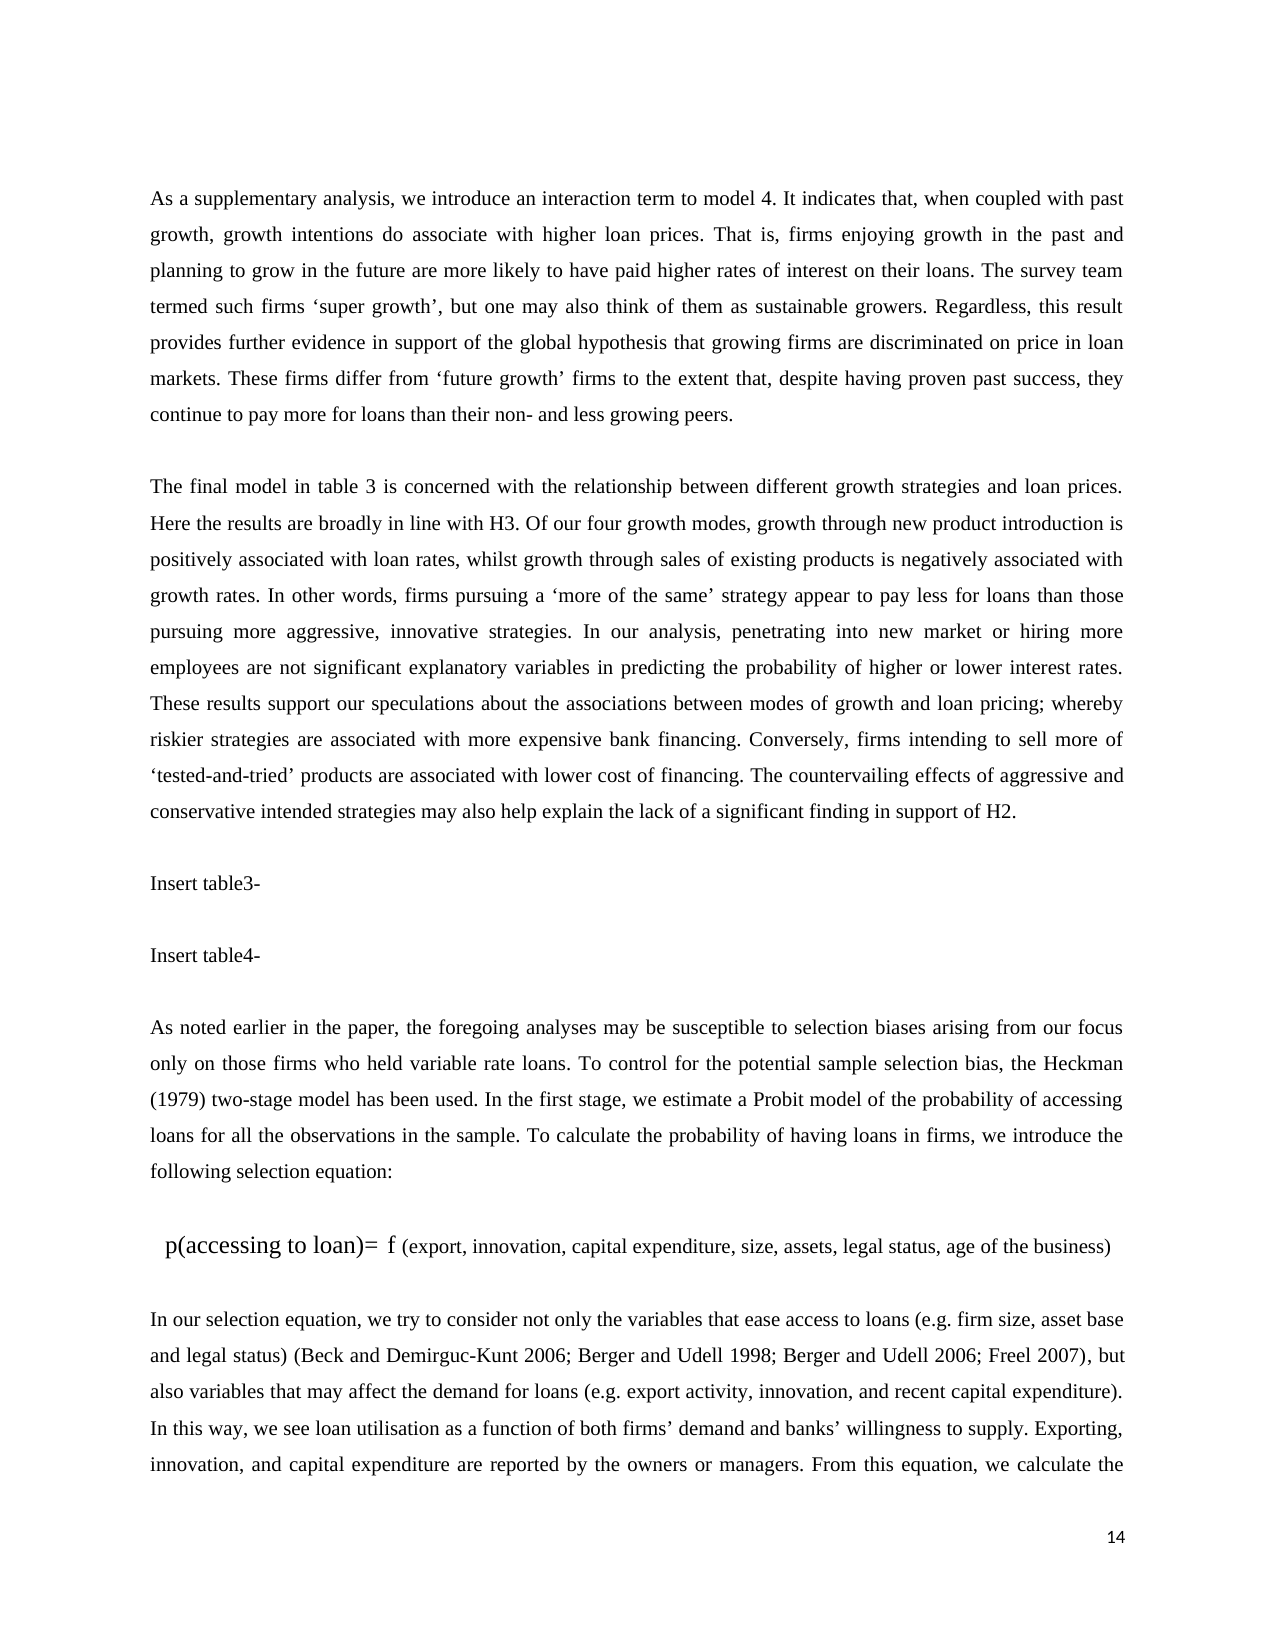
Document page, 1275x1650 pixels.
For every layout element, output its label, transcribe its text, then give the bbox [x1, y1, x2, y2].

text As a supplementary analysis, we introduce an interaction term to model 4. It indicates that, when coupled with past growth, growth intentions do associate with higher loan prices. That is, firms enjoying growth in the past and planning to grow in the future are more likely to have paid higher rates of interest on their loans. The survey team termed such firms ‘super growth’, but one may also think of them as sustainable growers. Regardless, this result provides further evidence in support of the global hypothesis that growing firms are discriminated on price in loan markets. These firms differ from ‘future growth’ firms to the extent that, despite having proven past success, they continue to pay more for loans than their non- and less growing peers. [150, 186, 1125, 426]
text As noted earlier in the paper, the foregoing analyses may be susceptible to selection biases arising from our focus only on those firms who held variable rate loans. To control for the potential sample selection bias, the Heckman (1979) two-stage model has been used. In the first stage, we estimate a Probit model of the probability of accessing loans for all the observations in the sample. To calculate the probability of having loans in firms, we introduce the following selection equation: [150, 1015, 1125, 1183]
text Insert table4- [150, 943, 1125, 967]
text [150, 1307, 1125, 1476]
text Insert table3- [150, 871, 1125, 895]
text (export, innovation, capital expenditure, size, assets, legal status, age of the business) [150, 1231, 1125, 1259]
text The final model in table 3 is concerned with the relationship between different growth strategies and loan prices. Here the results are broadly in line with H3. Of our four growth modes, growth through new product introduction is positively associated with loan rates, whilst growth through sales of existing products is negatively associated with growth rates. In other words, firms pursuing a ‘more of the same’ strategy appear to pay less for loans than those pursuing more aggressive, innovative strategies. In our analysis, penetrating into new market or hiring more employees are not significant explanatory variables in predicting the probability of higher or lower interest rates. These results support our speculations about the associations between modes of growth and loan pricing; whereby riskier strategies are associated with more expensive bank financing. Conversely, firms intending to sell more of ‘tested-and-tried’ products are associated with lower cost of financing. The countervailing effects of aggressive and conservative intended strategies may also help explain the lack of a significant finding in support of H2. [150, 474, 1125, 823]
